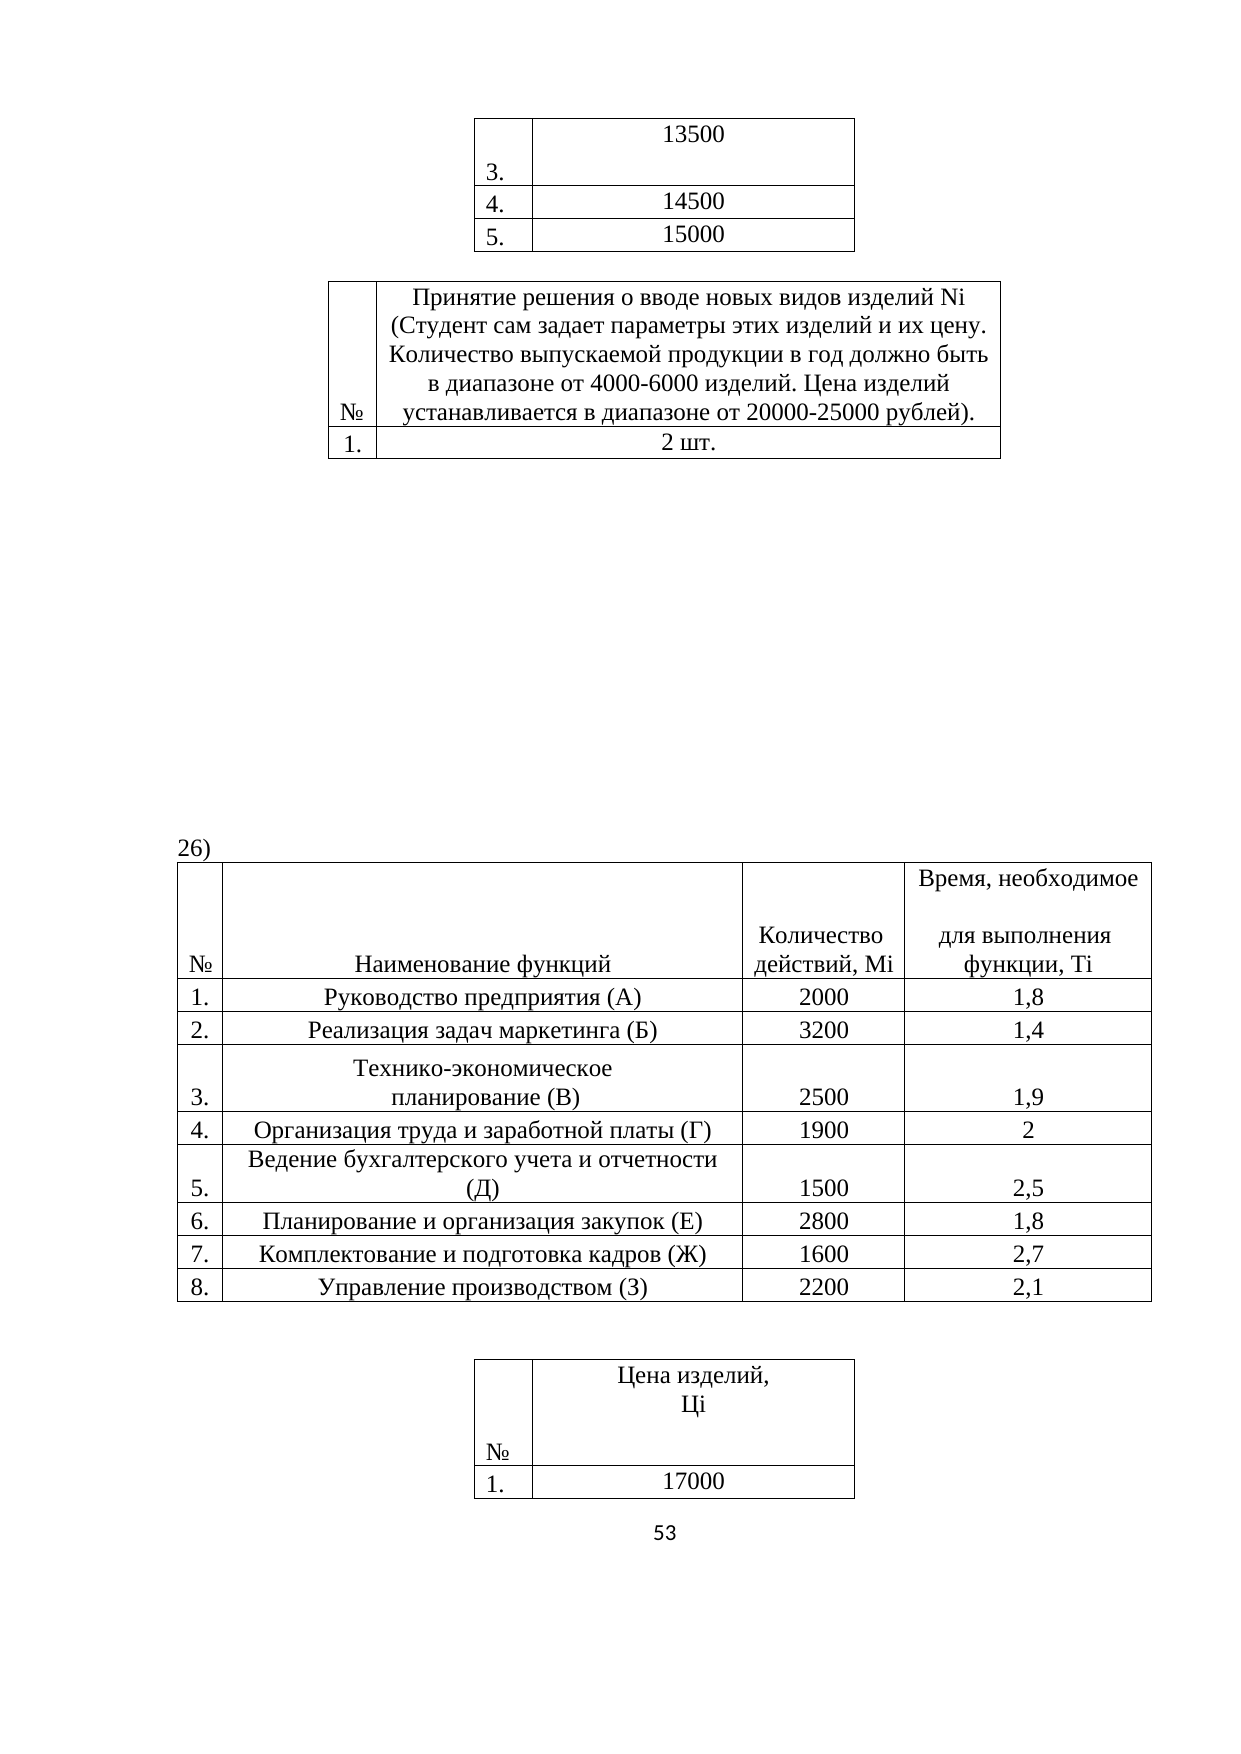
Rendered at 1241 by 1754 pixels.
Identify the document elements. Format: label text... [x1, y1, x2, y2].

table_cell 3200 [743, 1012, 904, 1043]
table_header № [329, 282, 376, 426]
table_cell Организация труда и заработной платы (Г) [223, 1112, 742, 1143]
table_cell 2 [905, 1112, 1151, 1143]
table_header № [475, 1360, 532, 1465]
table_cell 3. [178, 1045, 222, 1111]
table_cell 8. [178, 1269, 222, 1301]
table_cell 2800 [743, 1203, 904, 1235]
table_cell 7. [178, 1236, 222, 1268]
table_cell Реализация задач маркетинга (Б) [223, 1012, 742, 1043]
table_cell 1,8 [905, 979, 1151, 1011]
table_cell 1500 [743, 1145, 904, 1202]
table_cell 5. [475, 219, 532, 251]
table_cell 2,1 [905, 1269, 1151, 1301]
table_cell 2,5 [905, 1145, 1151, 1202]
table_header Количество действий, Mi [743, 863, 904, 978]
table_cell Управление производством (З) [223, 1269, 742, 1301]
table_cell 2500 [743, 1045, 904, 1111]
table_cell 1. [329, 427, 376, 458]
table_cell 2,7 [905, 1236, 1151, 1268]
list 26) [177, 833, 1152, 862]
table_cell 15000 [533, 219, 854, 251]
table_cell 2200 [743, 1269, 904, 1301]
table_header Цена изделий, Цi [533, 1360, 854, 1465]
table_cell 14500 [533, 186, 854, 218]
table_cell Технико-экономическое планирование (В) [223, 1045, 742, 1111]
table_cell Руководство предприятия (А) [223, 979, 742, 1011]
table_cell 1900 [743, 1112, 904, 1143]
table_header Наименование функций [223, 863, 742, 978]
table_cell 2. [178, 1012, 222, 1043]
table_cell 4. [178, 1112, 222, 1143]
table_cell Ведение бухгалтерского учета и отчетности (Д) [223, 1145, 742, 1202]
table_cell 4. [475, 186, 532, 218]
table_cell 13500 [533, 119, 854, 185]
table_cell 1,9 [905, 1045, 1151, 1111]
table_cell 17000 [533, 1466, 854, 1498]
table_header Время, необходимое для выполнения функции, Ti [905, 863, 1151, 978]
table_cell 6. [178, 1203, 222, 1235]
table_cell 2000 [743, 979, 904, 1011]
table_cell 1,8 [905, 1203, 1151, 1235]
table_cell 2 шт. [377, 427, 1000, 458]
table_cell Планирование и организация закупок (Е) [223, 1203, 742, 1235]
table_cell 1. [178, 979, 222, 1011]
table_cell 1. [475, 1466, 532, 1498]
table_header Принятие решения о вводе новых видов изделий Ni (Студент сам задает параметры этих изделий и их цену. Количество выпускаемой продукции в год должно быть в диапазоне от 4000-6000 изделий. Цена изделий устанавливается в диапазоне от 20000-25000 рублей). [377, 282, 1000, 426]
table_cell Комплектование и подготовка кадров (Ж) [223, 1236, 742, 1268]
table_cell 1,4 [905, 1012, 1151, 1043]
table_cell 1600 [743, 1236, 904, 1268]
table_cell 5. [178, 1145, 222, 1202]
table_cell 3. [475, 119, 532, 185]
table_header № [178, 863, 222, 978]
